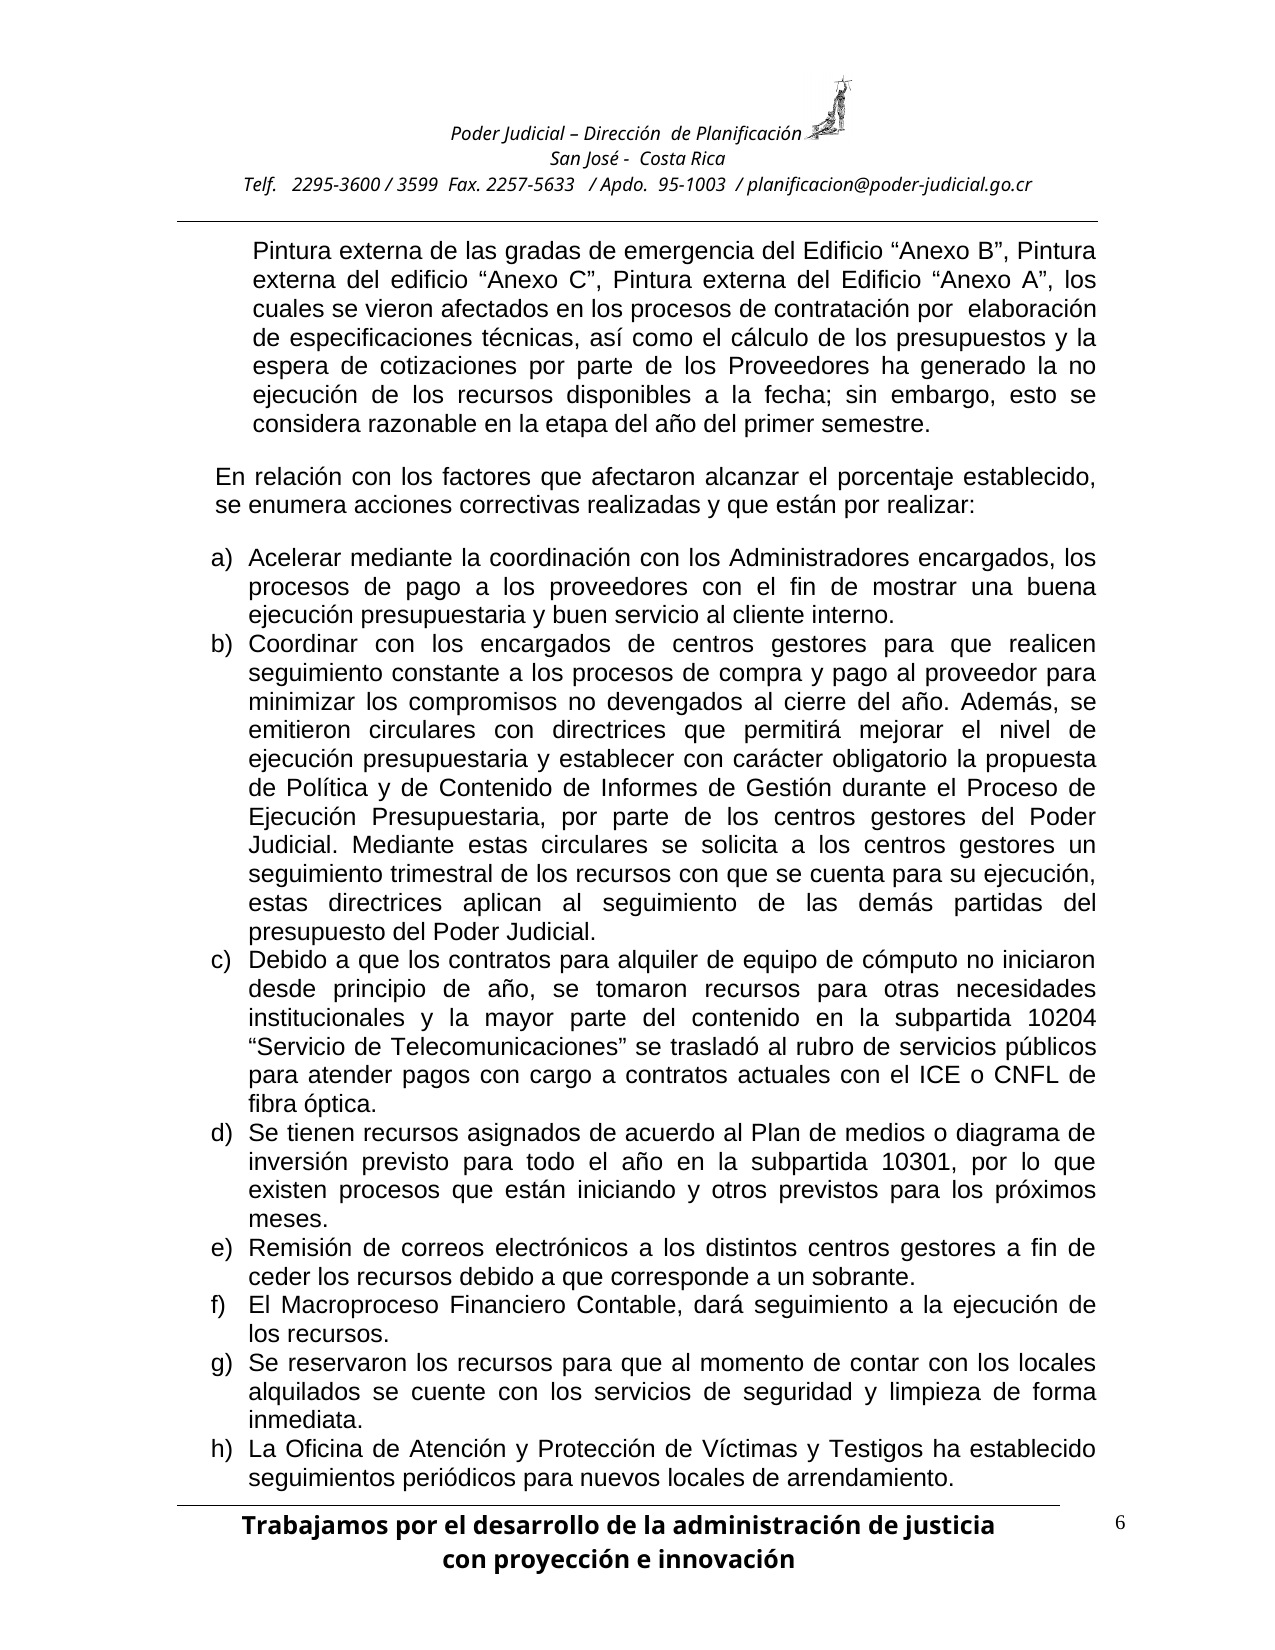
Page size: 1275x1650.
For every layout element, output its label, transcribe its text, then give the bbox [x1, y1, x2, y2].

list Debido a que los contratos para alquiler de equipo de cómputo no iniciaron desde principio de año, se tomaron recursos para otras necesidades institucionales y la mayor parte del contenido en la subpartida 10204 “Servicio de Telecomunicaciones” se trasladó al rubro de servicios públicos para atender pagos con cargo a contratos actuales con el ICE o CNFL de fibra óptica. [211, 945, 1098, 1118]
list El Macroproceso Financiero Contable, dará seguimiento a la ejecución de los recursos. [211, 1290, 1098, 1348]
list La Oficina de Atención y Protección de Víctimas y Testigos ha establecido seguimientos periódicos para nuevos locales de arrendamiento. [211, 1434, 1098, 1492]
list Acelerar mediante la coordinación con los Administradores encargados, los procesos de pago a los proveedores con el fin de mostrar una buena ejecución presupuestaria y buen servicio al cliente interno. [211, 543, 1098, 629]
list Se tienen recursos asignados de acuerdo al Plan de medios o diagrama de inversión previsto para todo el año en la subpartida 10301, por lo que existen procesos que están iniciando y otros previstos para los próximos meses. [211, 1118, 1098, 1233]
list Remisión de correos electrónicos a los distintos centros gestores a fin de ceder los recursos debido a que corresponde a un sobrante. [211, 1233, 1098, 1290]
text En relación con los factores que afectaron alcanzar el porcentaje establecido, se enumera acciones correctivas realizadas y que están por realizar: [215, 461, 1098, 519]
list Coordinar con los encargados de centros gestores para que realicen seguimiento constante a los procesos de compra y pago al proveedor para minimizar los compromisos no devengados al cierre del año. Además, se emitieron circulares con directrices que permitirá mejorar el nivel de ejecución presupuestaria y establecer con carácter obligatorio la propuesta de Política y de Contenido de Informes de Gestión durante el Proceso de Ejecución Presupuestaria, por parte de los centros gestores del Poder Judicial. Mediante estas circulares se solicita a los centros gestores un seguimiento trimestral de los recursos con que se cuenta para su ejecución, estas directrices aplican al seguimiento de las demás partidas del presupuesto del Poder Judicial. [211, 629, 1098, 945]
list Se reservaron los recursos para que al momento de contar con los locales alquilados se cuente con los servicios de seguridad y limpieza de forma inmediata. [211, 1348, 1098, 1434]
picture [802, 73, 854, 141]
